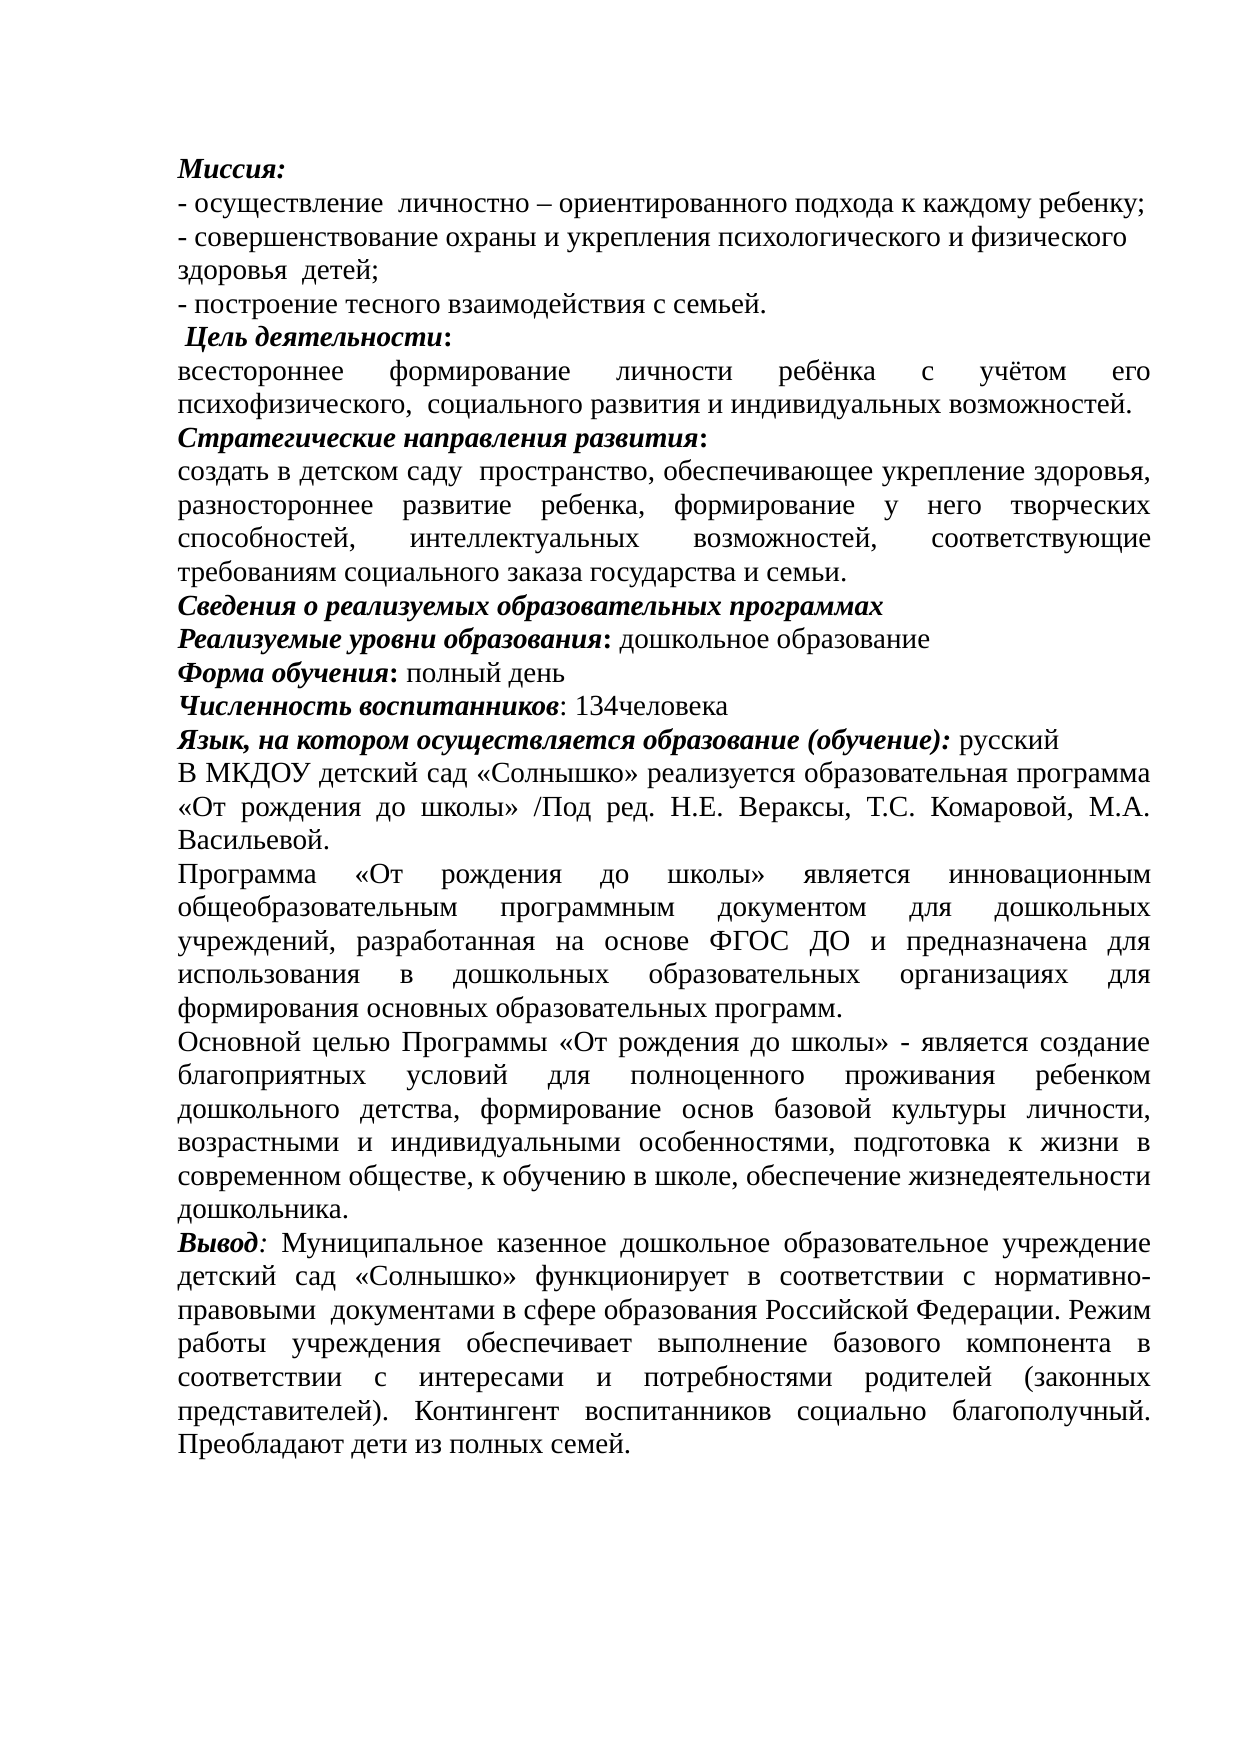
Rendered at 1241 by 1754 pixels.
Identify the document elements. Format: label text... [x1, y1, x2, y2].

text Форма обучения: полный день [177, 655, 1152, 688]
text Стратегические направления развития: [177, 420, 1152, 453]
text - осуществление личностно – ориентированного подхода к каждому ребенку; - совершенствование охраны и укрепления психологического и физического здоровья детей; [177, 185, 1152, 286]
text Основной целью Программы «От рождения до школы» - является создание благоприятных условий для полноценного проживания ребенком дошкольного детства, формирование основ базовой культуры личности, возрастными и индивидуальными особенностями, подготовка к жизни в современном обществе, к обучению в школе, обеспечение жизнедеятельности дошкольника. [177, 1024, 1152, 1225]
text Численность воспитанников: 134человека [177, 688, 1152, 722]
text Миссия: [177, 152, 1152, 185]
text Программа «От рождения до школы» является инновационным общеобразовательным программным документом для дошкольных учреждений, разработанная на основе ФГОС ДО и предназначена для использования в дошкольных образовательных организациях для формирования основных образовательных программ. [177, 856, 1152, 1024]
text создать в детском саду пространство, обеспечивающее укрепление здоровья, разностороннее развитие ребенка, формирование у него творческих способностей, интеллектуальных возможностей, соответствующие требованиям социального заказа государства и семьи. [177, 453, 1152, 588]
text Цель деятельности: [177, 319, 1152, 353]
text Реализуемые уровни образования: дошкольное образование [177, 621, 1152, 655]
text В МКДОУ детский сад «Солнышко» реализуется образовательная программа «От рождения до школы» /Под ред. Н.Е. Вераксы, Т.С. Комаровой, М.А. Васильевой. [177, 755, 1152, 856]
text всестороннее формирование личности ребёнка с учётом его психофизического, социального развития и индивидуальных возможностей. [177, 353, 1152, 420]
text Язык, на котором осуществляется образование (обучение): русский [177, 722, 1152, 755]
text Вывод: Муниципальное казенное дошкольное образовательное учреждение детский сад «Солнышко» функционирует в соответствии с нормативно-правовыми документами в сфере образования Российской Федерации. Режим работы учреждения обеспечивает выполнение базового компонента в соответствии с интересами и потребностями родителей (законных представителей). Контингент воспитанников социально благополучный. Преобладают дети из полных семей. [177, 1225, 1152, 1460]
text Сведения о реализуемых образовательных программах [177, 588, 1152, 621]
text - построение тесного взаимодействия с семьей. [177, 286, 1152, 319]
